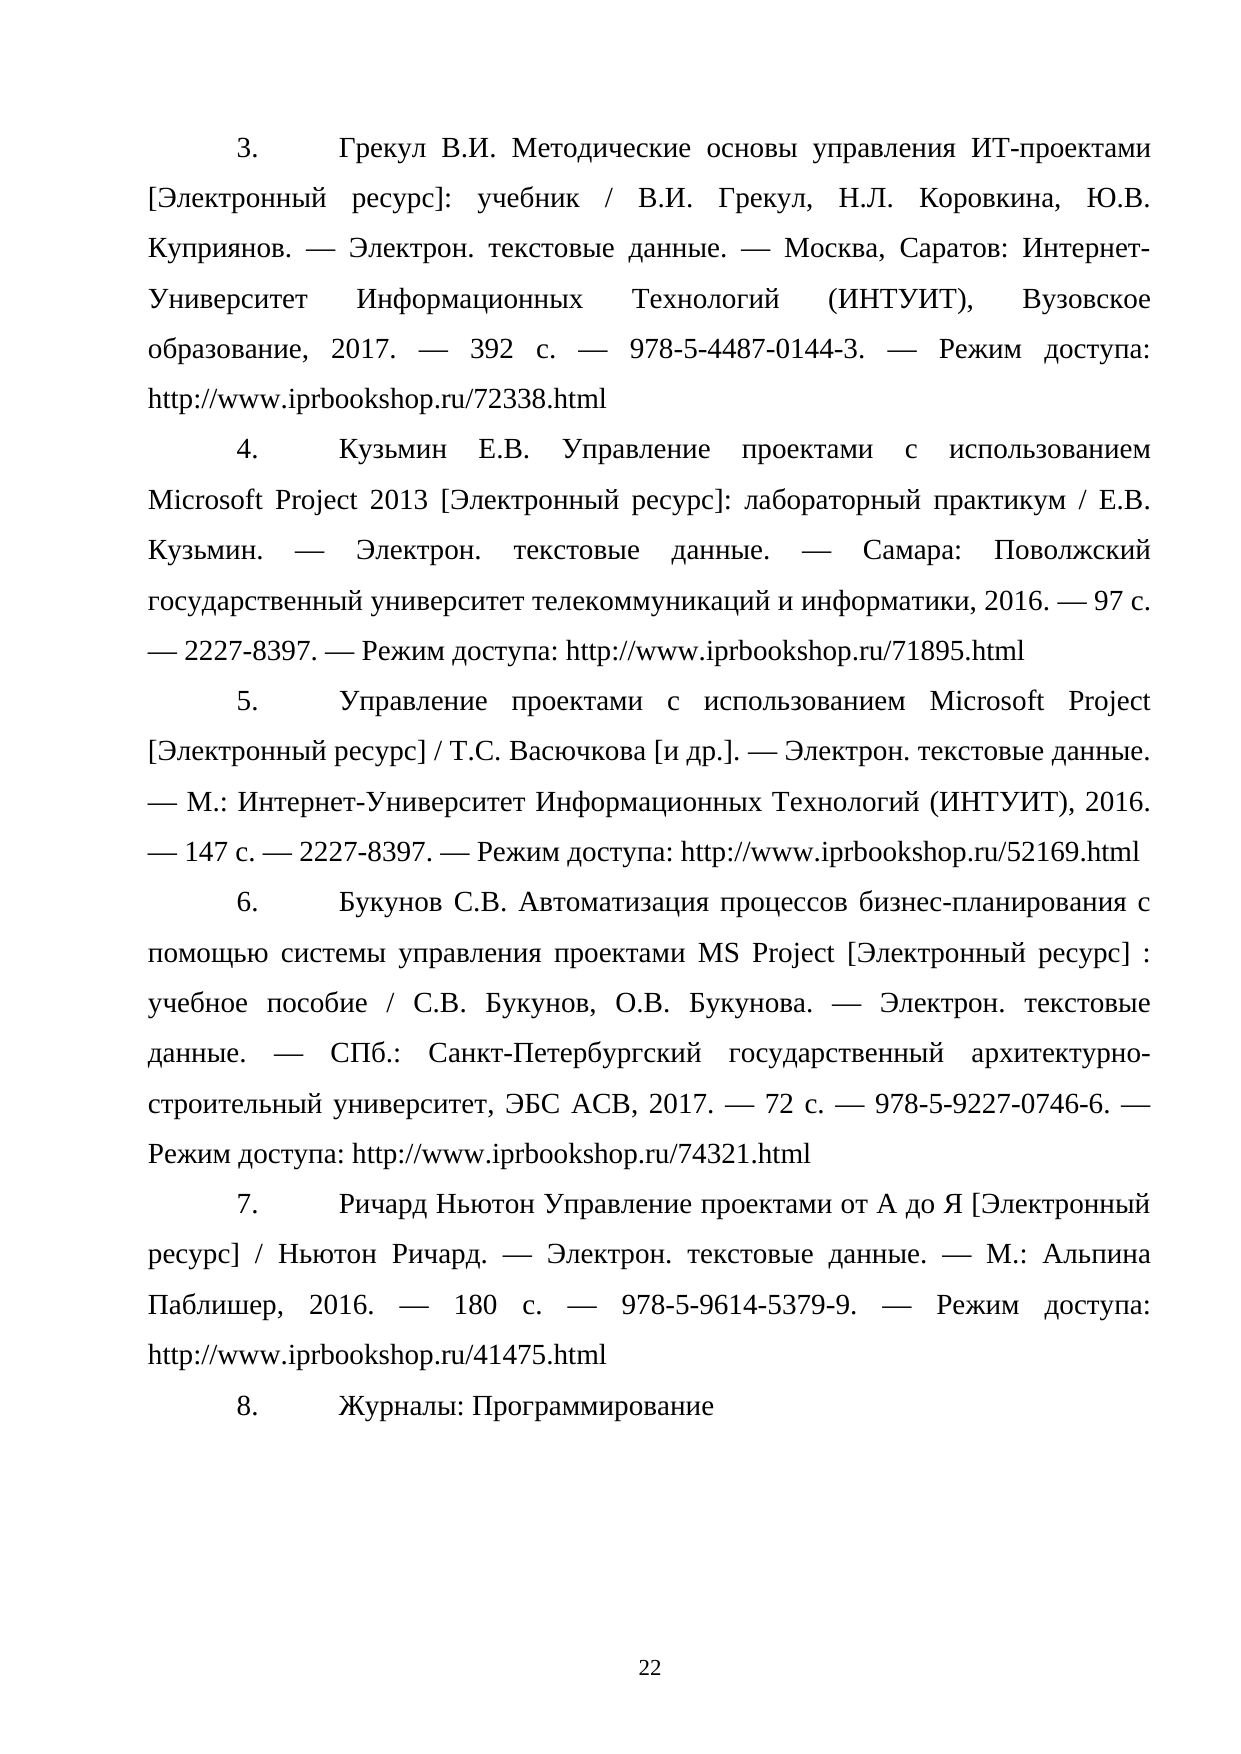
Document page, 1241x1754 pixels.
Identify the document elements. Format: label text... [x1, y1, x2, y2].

list Ричард Ньютон Управление проектами от А до Я [Электронный ресурс] / Ньютон Ричард. — Электрон. текстовые данные. — М.: Альпина Паблишер, 2016. — 180 c. — 978-5-9614-5379-9. — Режим доступа: http://www.iprbookshop.ru/41475.html [148, 1186, 1152, 1371]
list Букунов С.В. Автоматизация процессов бизнес-планирования с помощью системы управления проектами MS Project [Электронный ресурс] : учебное пособие / С.В. Букунов, О.В. Букунова. — Электрон. текстовые данные. — СПб.: Санкт-Петербургский государственный архитектурно-строительный университет, ЭБС АСВ, 2017. — 72 c. — 978-5-9227-0746-6. — Режим доступа: http://www.iprbookshop.ru/74321.html [148, 884, 1152, 1169]
list Управление проектами с использованием Microsoft Project [Электронный ресурс] / Т.С. Васючкова [и др.]. — Электрон. текстовые данные. — М.: Интернет-Университет Информационных Технологий (ИНТУИТ), 2016. — 147 c. — 2227-8397. — Режим доступа: http://www.iprbookshop.ru/52169.html [148, 683, 1152, 868]
list Кузьмин Е.В. Управление проектами с использованием Microsoft Project 2013 [Электронный ресурс]: лабораторный практикум / Е.В. Кузьмин. — Электрон. текстовые данные. — Самара: Поволжский государственный университет телекоммуникаций и информатики, 2016. — 97 c. — 2227-8397. — Режим доступа: http://www.iprbookshop.ru/71895.html [148, 432, 1152, 666]
list Журналы: Программирование [148, 1388, 1152, 1421]
list Грекул В.И. Методические основы управления ИТ-проектами [Электронный ресурс]: учебник / В.И. Грекул, Н.Л. Коровкина, Ю.В. Куприянов. — Электрон. текстовые данные. — Москва, Саратов: Интернет-Университет Информационных Технологий (ИНТУИТ), Вузовское образование, 2017. — 392 c. — 978-5-4487-0144-3. — Режим доступа: http://www.iprbookshop.ru/72338.html [148, 130, 1152, 415]
